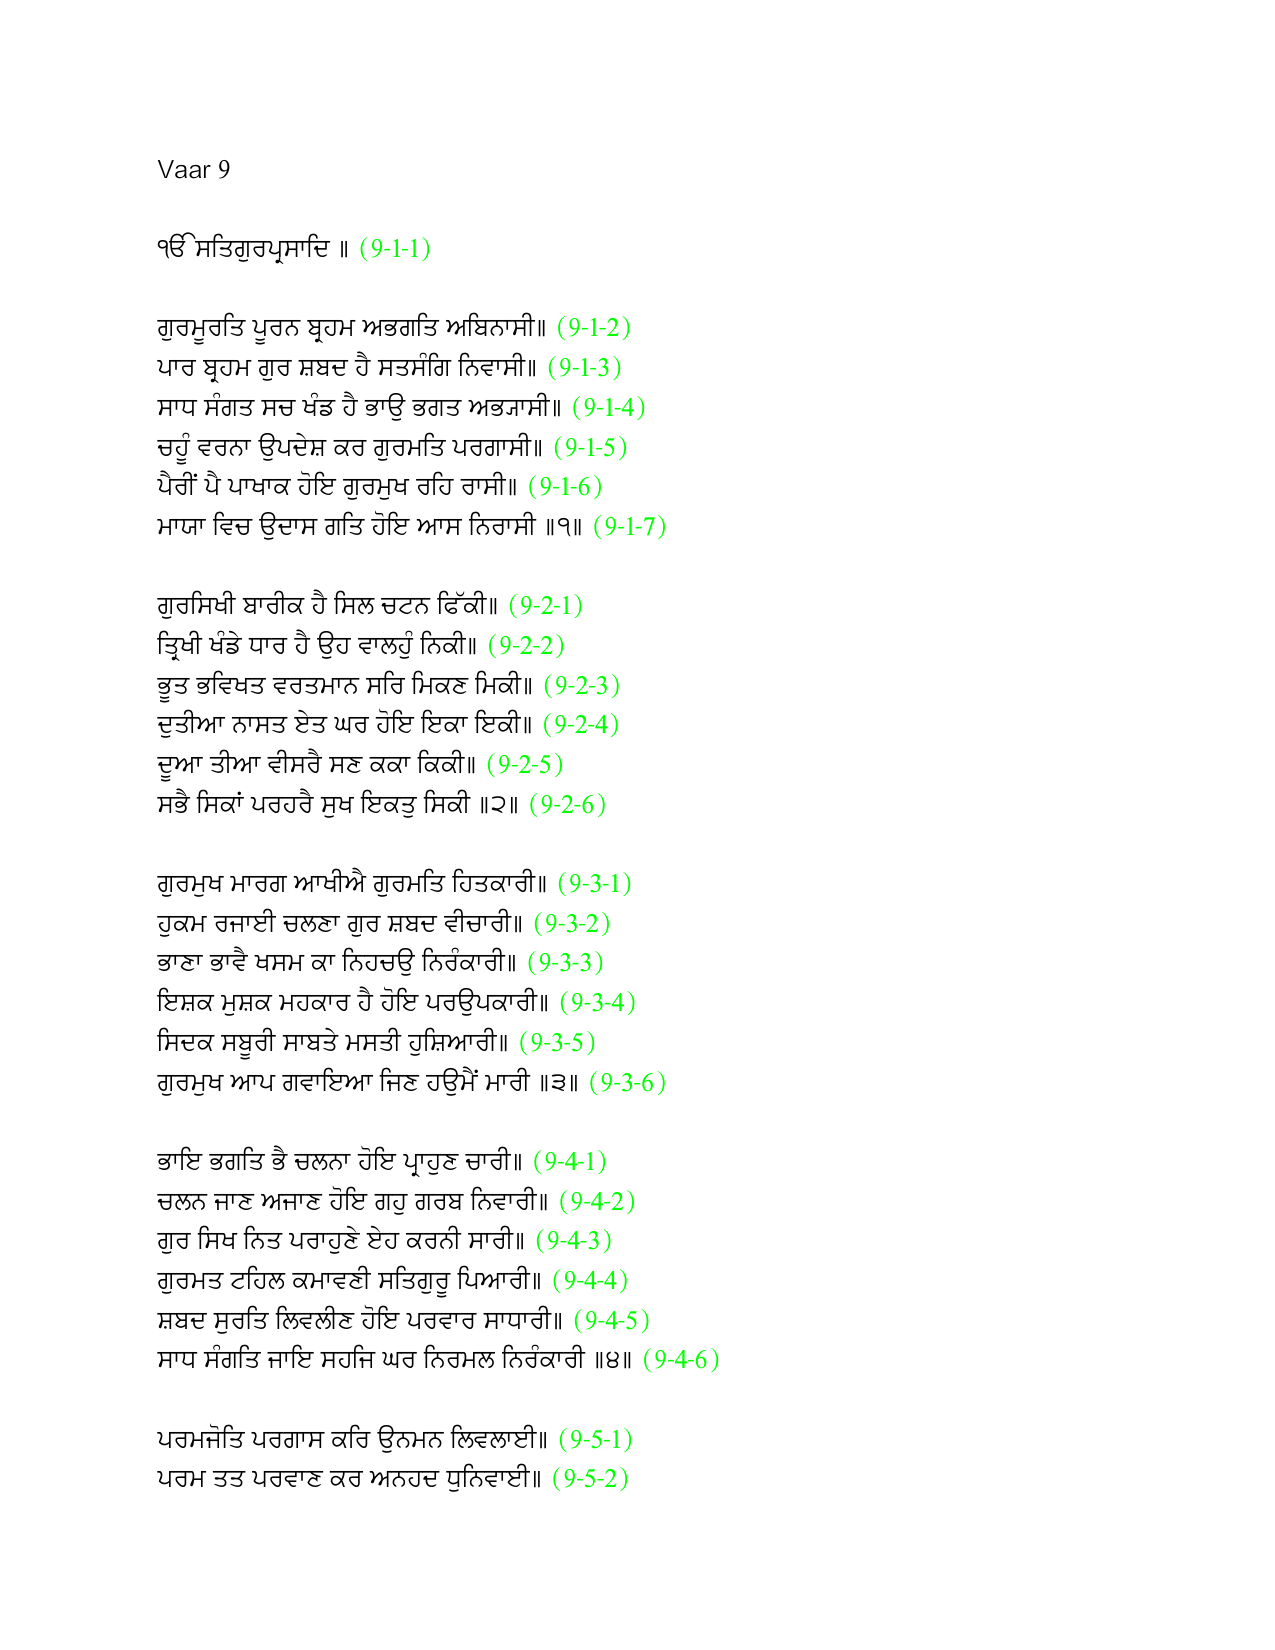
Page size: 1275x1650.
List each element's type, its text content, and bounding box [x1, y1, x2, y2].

text ਸਿਦਕ ਸਬੂਰੀ ਸਾਬਤੇ ਮਸਤੀ ਹੁਸ਼ਿਆਰੀ॥ (9-3-5) [150, 1023, 1125, 1063]
text ਗੁਰ ਸਿਖ ਨਿਤ ਪਰਾਹੁਣੇ ਏਹ ਕਰਨੀ ਸਾਰੀ॥ (9-4-3) [150, 1222, 1125, 1261]
text ਗੁਰਮੁਖ ਆਪ ਗਵਾਇਆ ਜਿਣ ਹਉਮੈਂ ਮਾਰੀ ॥੩॥ (9-3-6) [150, 1063, 1125, 1102]
text ਪੈਰੀਂ ਪੈ ਪਾਖਾਕ ਹੋਇ ਗੁਰਮੁਖ ਰਹਿ ਰਾਸੀ॥ (9-1-6) [150, 467, 1125, 507]
text ਭਾਇ ਭਗਤਿ ਭੈ ਚਲਨਾ ਹੋਇ ਪ੍ਰਾਹੁਣ ਚਾਰੀ॥ (9-4-1) [150, 1142, 1125, 1182]
text ਚਹੂੰ ਵਰਨਾ ਉਪਦੇਸ਼ ਕਰ ਗੁਰਮਤਿ ਪਰਗਾਸੀ॥ (9-1-5) [150, 428, 1125, 467]
text ਪਰਮਜੋਤਿ ਪਰਗਾਸ ਕਰਿ ਉਨਮਨ ਲਿਵਲਾਈ॥ (9-5-1) [150, 1420, 1125, 1460]
text ਚਲਨ ਜਾਣ ਅਜਾਣ ਹੋਇ ਗਹੁ ਗਰਬ ਨਿਵਾਰੀ॥ (9-4-2) [150, 1182, 1125, 1222]
text ਪਾਰ ਬ੍ਰਹਮ ਗੁਰ ਸ਼ਬਦ ਹੈ ਸਤਸੰਗਿ ਨਿਵਾਸੀ॥ (9-1-3) [150, 348, 1125, 388]
text ਗੁਰਸਿਖੀ ਬਾਰੀਕ ਹੈ ਸਿਲ ਚਟਨ ਫਿੱਕੀ॥ (9-2-1) [150, 587, 1125, 626]
text ਦੂਆ ਤੀਆ ਵੀਸਰੈ ਸਣ ਕਕਾ ਕਿਕੀ॥ (9-2-5) [150, 745, 1125, 785]
text ਇਸ਼ਕ ਮੁਸ਼ਕ ਮਹਕਾਰ ਹੈ ਹੋਇ ਪਰਉਪਕਾਰੀ॥ (9-3-4) [150, 983, 1125, 1023]
text ਮਾਯਾ ਵਿਚ ਉਦਾਸ ਗਤਿ ਹੋਇ ਆਸ ਨਿਰਾਸੀ ॥੧॥ (9-1-7) [150, 507, 1125, 547]
text ਪਰਮ ਤਤ ਪਰਵਾਣ ਕਰ ਅਨਹਦ ਧੁਨਿਵਾਈ॥ (9-5-2) [150, 1460, 1125, 1499]
text ਗੁਰਮਤ ਟਹਿਲ ਕਮਾਵਣੀ ਸਤਿਗੁਰੂ ਪਿਆਰੀ॥ (9-4-4) [150, 1261, 1125, 1301]
text ਸਭੈ ਸਿਕਾਂ ਪਰਹਰੈ ਸੁਖ ਇਕਤੁ ਸਿਕੀ ॥੨॥ (9-2-6) [150, 785, 1125, 825]
text ਗੁਰਮੁਖ ਮਾਰਗ ਆਖੀਐ ਗੁਰਮਤਿ ਹਿਤਕਾਰੀ॥ (9-3-1) [150, 864, 1125, 904]
text ੴ ਸਤਿਗੁਰਪ੍ਰਸਾਦਿ ॥ (9-1-1) [150, 229, 1125, 269]
text ਸਾਧ ਸੰਗਤ ਸਚ ਖੰਡ ਹੈ ਭਾਉ ਭਗਤ ਅਭ੍ਯਾਸੀ॥ (9-1-4) [150, 388, 1125, 428]
text ਭੂਤ ਭਵਿਖਤ ਵਰਤਮਾਨ ਸਰਿ ਮਿਕਣ ਮਿਕੀ॥ (9-2-3) [150, 666, 1125, 706]
text ਸਾਧ ਸੰਗਤਿ ਜਾਇ ਸਹਜਿ ਘਰ ਨਿਰਮਲ ਨਿਰੰਕਾਰੀ ॥੪॥ (9-4-6) [150, 1341, 1125, 1380]
text ਸ਼ਬਦ ਸੁਰਤਿ ਲਿਵਲੀਣ ਹੋਇ ਪਰਵਾਰ ਸਾਧਾਰੀ॥ (9-4-5) [150, 1301, 1125, 1341]
text ਗੁਰਮੂਰਤਿ ਪੂਰਨ ਬ੍ਰਹਮ ਅਭਗਤਿ ਅਬਿਨਾਸੀ॥ (9-1-2) [150, 309, 1125, 348]
text ਹੁਕਮ ਰਜਾਈ ਚਲਣਾ ਗੁਰ ਸ਼ਬਦ ਵੀਚਾਰੀ॥ (9-3-2) [150, 904, 1125, 944]
text ਦੁਤੀਆ ਨਾਸਤ ਏਤ ਘਰ ਹੋਇ ਇਕਾ ਇਕੀ॥ (9-2-4) [150, 706, 1125, 745]
text ਭਾਣਾ ਭਾਵੈ ਖਸਮ ਕਾ ਨਿਹਚਉ ਨਿਰੰਕਾਰੀ॥ (9-3-3) [150, 944, 1125, 983]
text Vaar 9 [150, 150, 1125, 190]
text ਤ੍ਰਿਖੀ ਖੰਡੇ ਧਾਰ ਹੈ ਉਹ ਵਾਲਹੁੰ ਨਿਕੀ॥ (9-2-2) [150, 626, 1125, 666]
